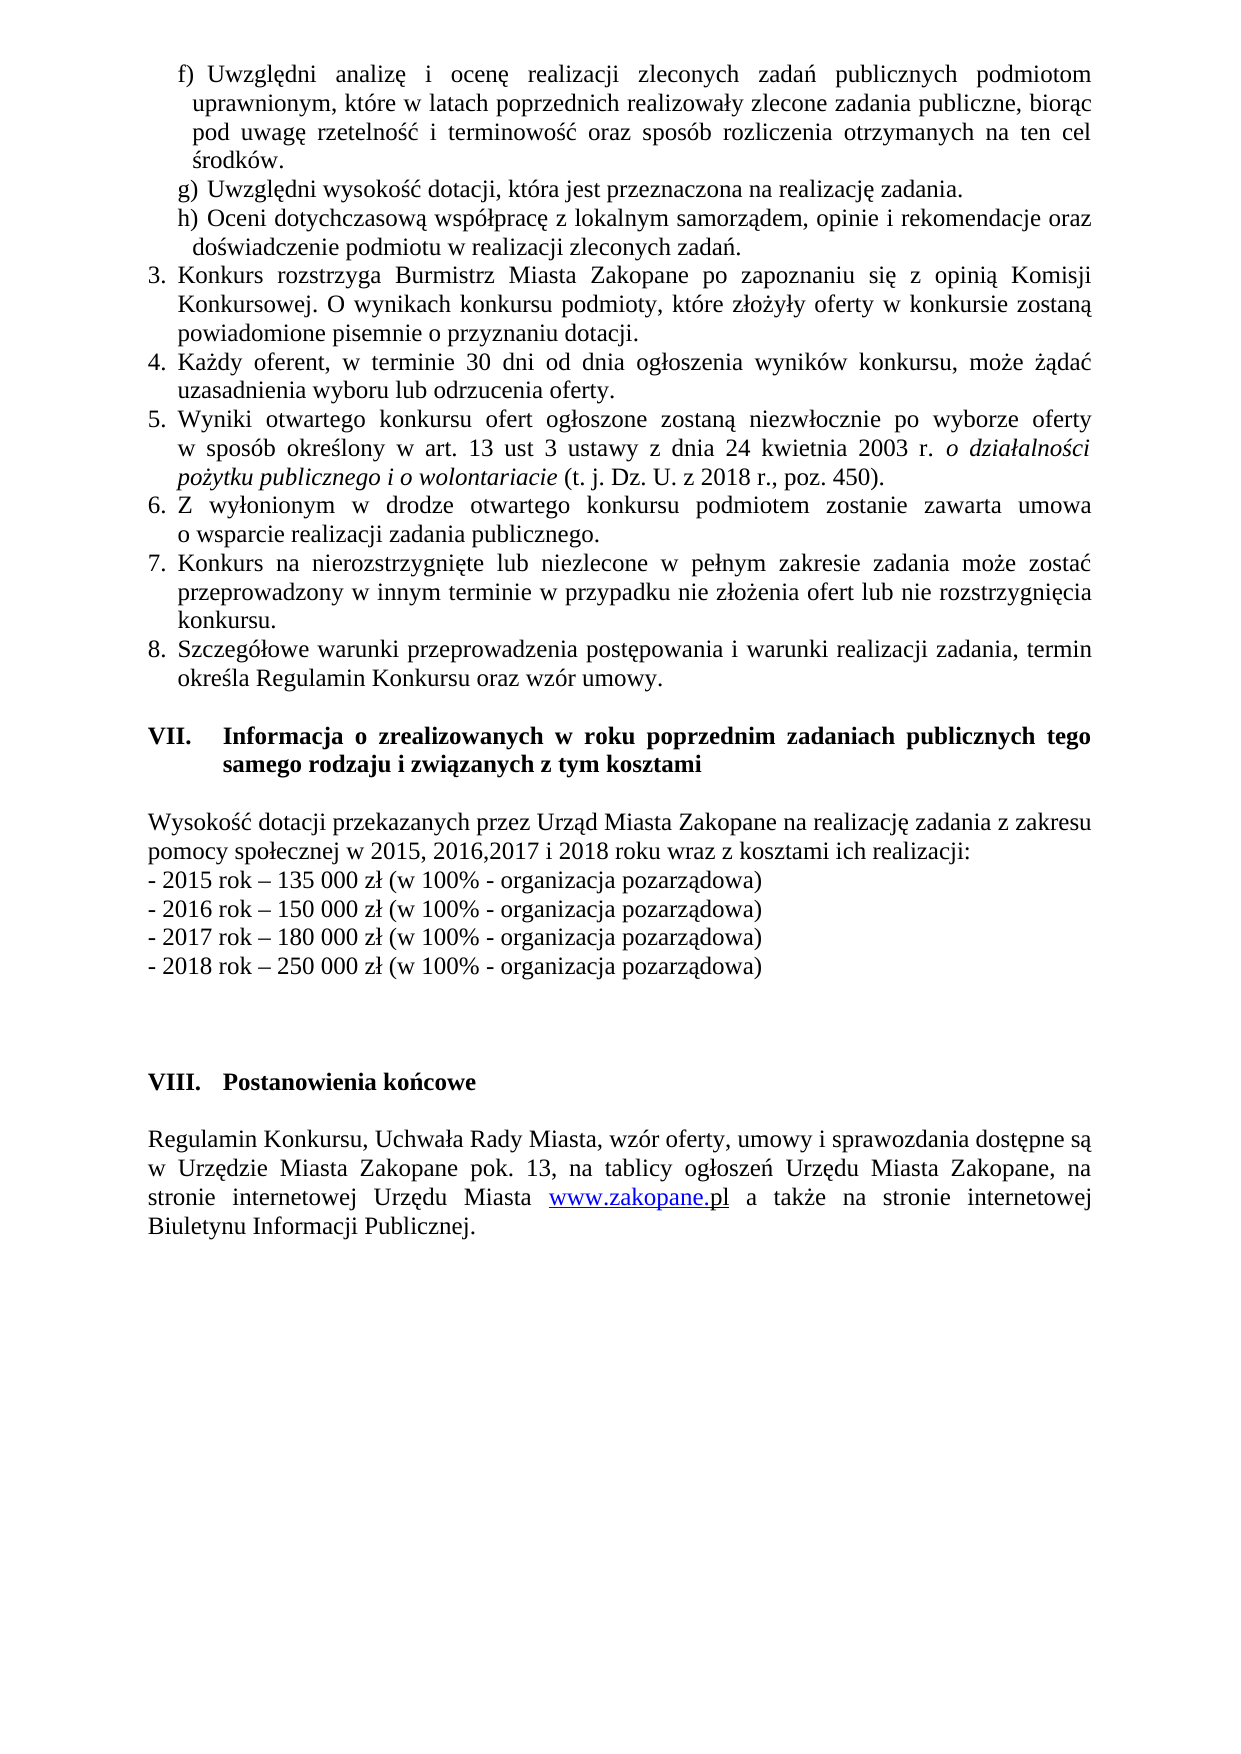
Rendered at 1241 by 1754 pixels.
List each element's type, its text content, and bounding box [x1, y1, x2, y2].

text - 2017 rok – 180 000 zł (w 100% - organizacja pozarządowa) [148, 922, 1092, 951]
list Uwzględni analizę i ocenę realizacji zleconych zadań publicznych podmiotom uprawnionym, które w latach poprzednich realizowały zlecone zadania publiczne, biorąc pod uwagę rzetelność i terminowość oraz sposób rozliczenia otrzymanych na ten cel środków. [177, 59, 1092, 174]
list Konkurs na nierozstrzygnięte lub niezlecone w pełnym zakresie zadania może zostać przeprowadzony w innym terminie w przypadku nie złożenia ofert lub nie rozstrzygnięcia konkursu. [148, 548, 1092, 634]
list Konkurs rozstrzyga Burmistrz Miasta Zakopane po zapoznaniu się z opinią Komisji Konkursowej. O wynikach konkursu podmioty, które złożyły oferty w konkursie zostaną powiadomione pisemnie o przyznaniu dotacji. [148, 260, 1092, 347]
list Szczegółowe warunki przeprowadzenia postępowania i warunki realizacji zadania, termin określa Regulamin Konkursu oraz wzór umowy. [148, 634, 1092, 692]
list Uwzględni wysokość dotacji, która jest przeznaczona na realizację zadania. [177, 174, 1092, 203]
text Regulamin Konkursu, Uchwała Rady Miasta, wzór oferty, umowy i sprawozdania dostępne są w Urzędzie Miasta Zakopane pok. 13, na tablicy ogłoszeń Urzędu Miasta Zakopane, na stronie internetowej Urzędu Miasta www.zakopane.pl a także na stronie internetowej Biuletynu Informacji Publicznej. [148, 1124, 1092, 1239]
list Informacja o zrealizowanych w roku poprzednim zadaniach publicznych tego samego rodzaju i związanych z tym kosztami [148, 721, 1092, 778]
text Wysokość dotacji przekazanych przez Urząd Miasta Zakopane na realizację zadania z zakresu pomocy społecznej w 2015, 2016,2017 i 2018 roku wraz z kosztami ich realizacji: [148, 807, 1092, 865]
list Z wyłonionym w drodze otwartego konkursu podmiotem zostanie zawarta umowa o wsparcie realizacji zadania publicznego. [148, 490, 1092, 548]
list Postanowienia końcowe [148, 1067, 1092, 1095]
list Wyniki otwartego konkursu ofert ogłoszone zostaną niezwłocznie po wyborze oferty w sposób określony w art. 13 ust 3 ustawy z dnia 24 kwietnia 2003 r. o działalności pożytku publicznego i o wolontariacie (t. j. Dz. U. z 2018 r., poz. 450). [148, 404, 1092, 490]
list Każdy oferent, w terminie 30 dni od dnia ogłoszenia wyników konkursu, może żądać uzasadnienia wyboru lub odrzucenia oferty. [148, 347, 1092, 404]
text - 2015 rok – 135 000 zł (w 100% - organizacja pozarządowa) [148, 865, 1092, 894]
text - 2018 rok – 250 000 zł (w 100% - organizacja pozarządowa) [148, 951, 1092, 980]
list Oceni dotychczasową współpracę z lokalnym samorządem, opinie i rekomendacje oraz doświadczenie podmiotu w realizacji zleconych zadań. [177, 203, 1092, 260]
text - 2016 rok – 150 000 zł (w 100% - organizacja pozarządowa) [148, 894, 1092, 922]
